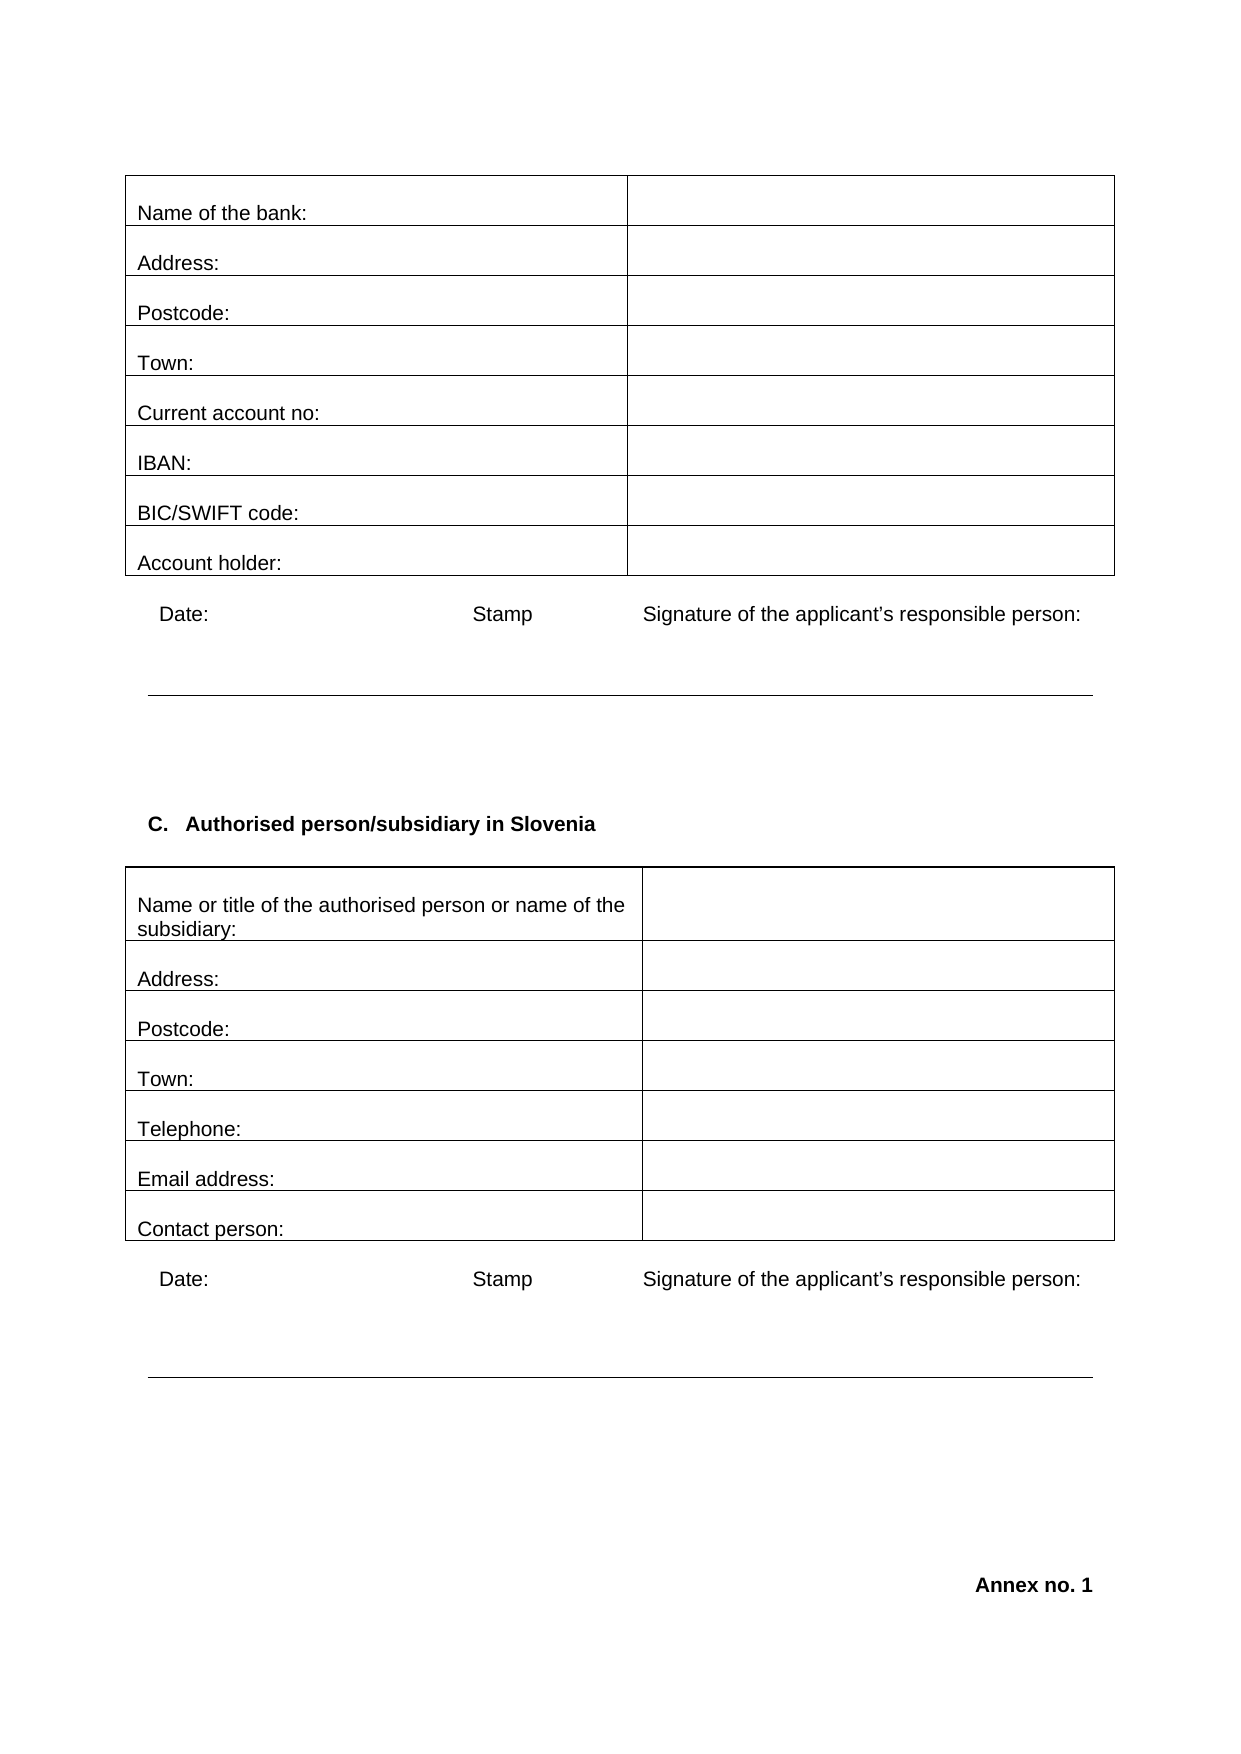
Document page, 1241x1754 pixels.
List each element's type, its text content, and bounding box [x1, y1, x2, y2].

table_header Date: [148, 1267, 461, 1377]
table_cell Postcode: [126, 276, 627, 325]
table_cell Telephone: [126, 1091, 642, 1140]
table_header Name of the bank: [126, 176, 627, 225]
table_header [643, 868, 1114, 940]
table_cell Account holder: [126, 526, 627, 575]
list Authorised person/subsidiary in Slovenia [148, 811, 1093, 835]
text Annex no. 1 [148, 1573, 1093, 1597]
table_cell [643, 941, 1114, 990]
table_header [628, 176, 1114, 225]
table_cell [643, 1091, 1114, 1140]
table_cell Postcode: [126, 991, 642, 1040]
table_cell [628, 276, 1114, 325]
table_cell [628, 326, 1114, 375]
table_cell BIC/SWIFT code: [126, 476, 627, 525]
table_cell Current account no: [126, 376, 627, 425]
table_cell Address: [126, 226, 627, 275]
table_cell [628, 376, 1114, 425]
table_header Signature of the applicant’s responsible person: [620, 602, 1093, 695]
table_cell [628, 476, 1114, 525]
table_cell [643, 1191, 1114, 1240]
table_cell Town: [126, 326, 627, 375]
table_cell IBAN: [126, 426, 627, 475]
table_cell Town: [126, 1041, 642, 1090]
table_cell Address: [126, 941, 642, 990]
table_header Date: [148, 602, 461, 695]
table_header Name or title of the authorised person or name of the subsidiary: [126, 868, 642, 940]
table_cell [628, 226, 1114, 275]
table_cell Contact person: [126, 1191, 642, 1240]
table_cell [643, 1141, 1114, 1190]
table_cell [643, 991, 1114, 1040]
table_cell [628, 526, 1114, 575]
table_header Stamp [461, 1267, 591, 1377]
table_header Signature of the applicant’s responsible person: [591, 1267, 1093, 1377]
table_header Stamp [461, 602, 620, 695]
table_cell [628, 426, 1114, 475]
table_cell Email address: [126, 1141, 642, 1190]
table_cell [643, 1041, 1114, 1090]
